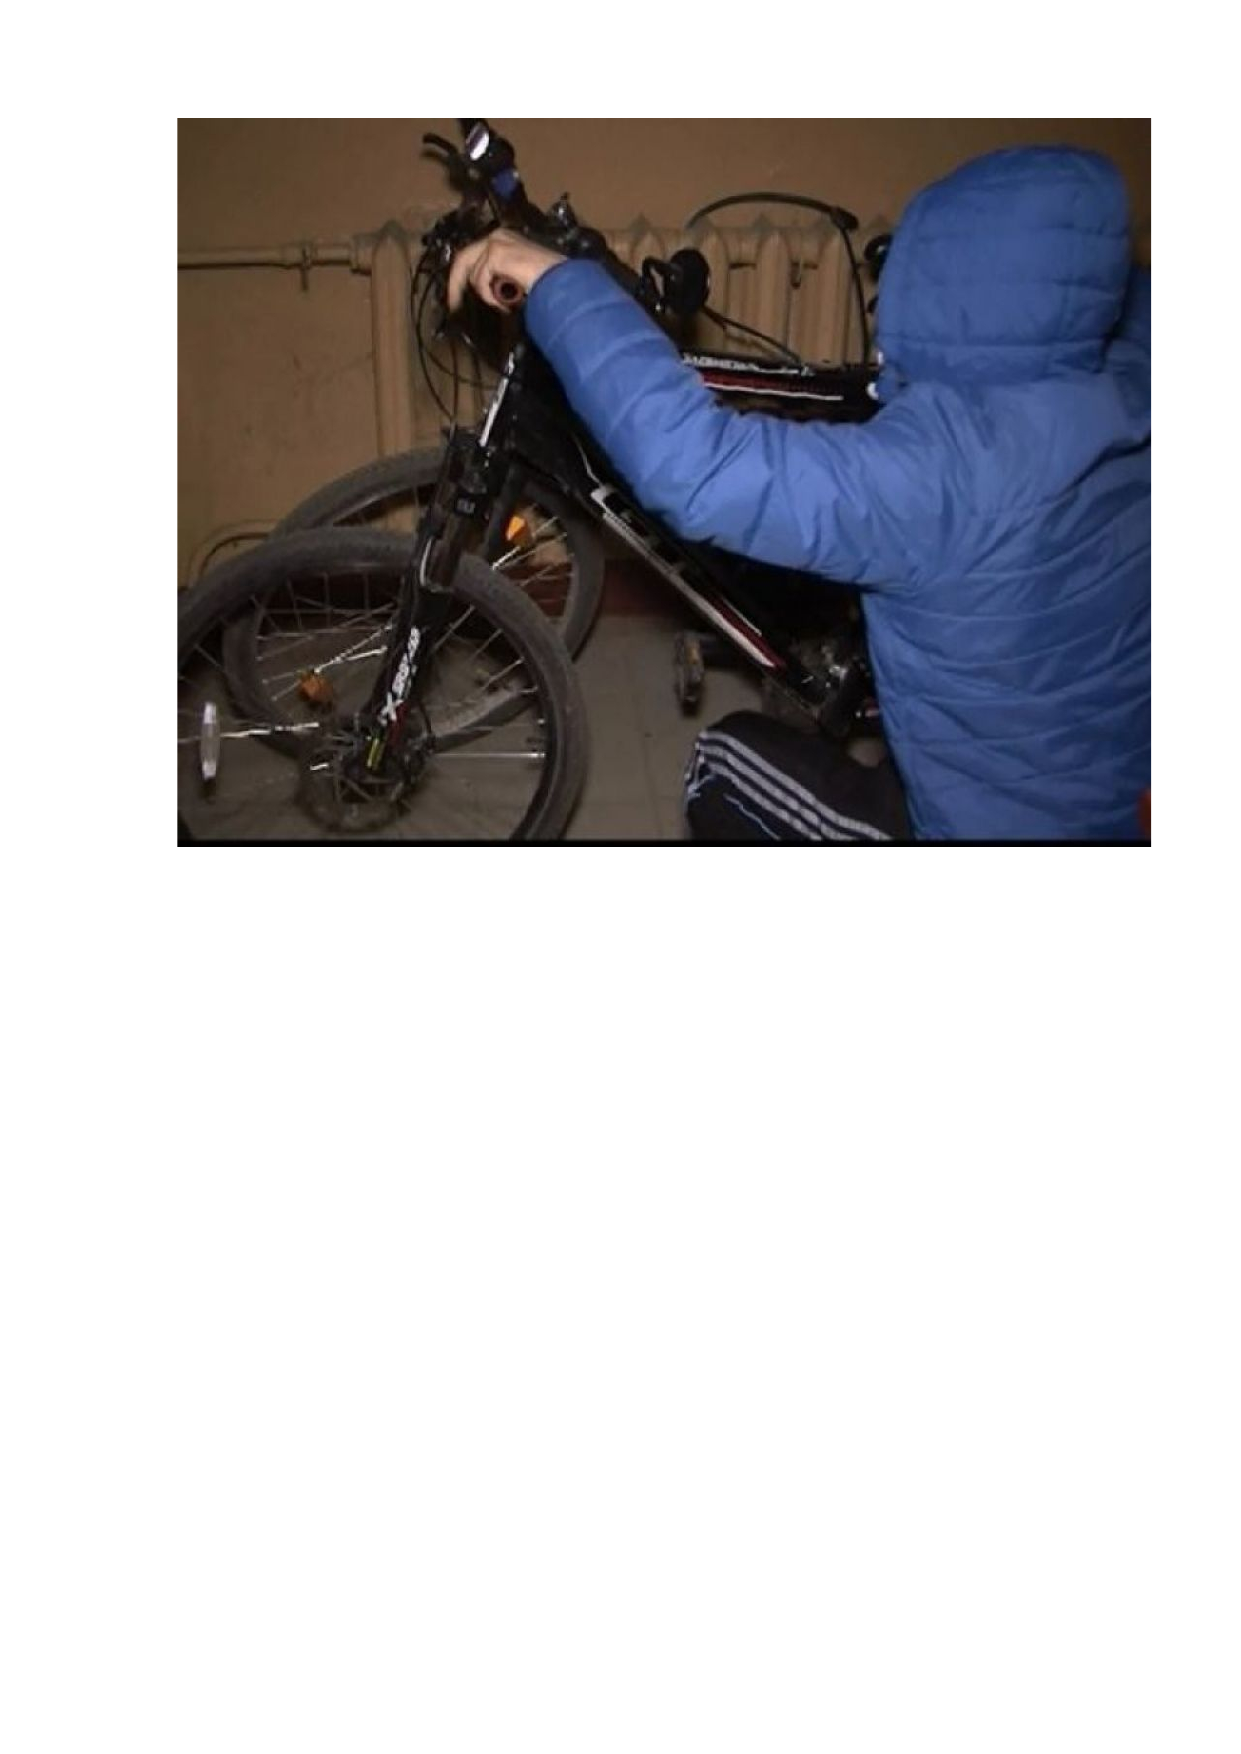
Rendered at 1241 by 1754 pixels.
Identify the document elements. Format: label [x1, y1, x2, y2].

picture [177, 118, 1152, 847]
